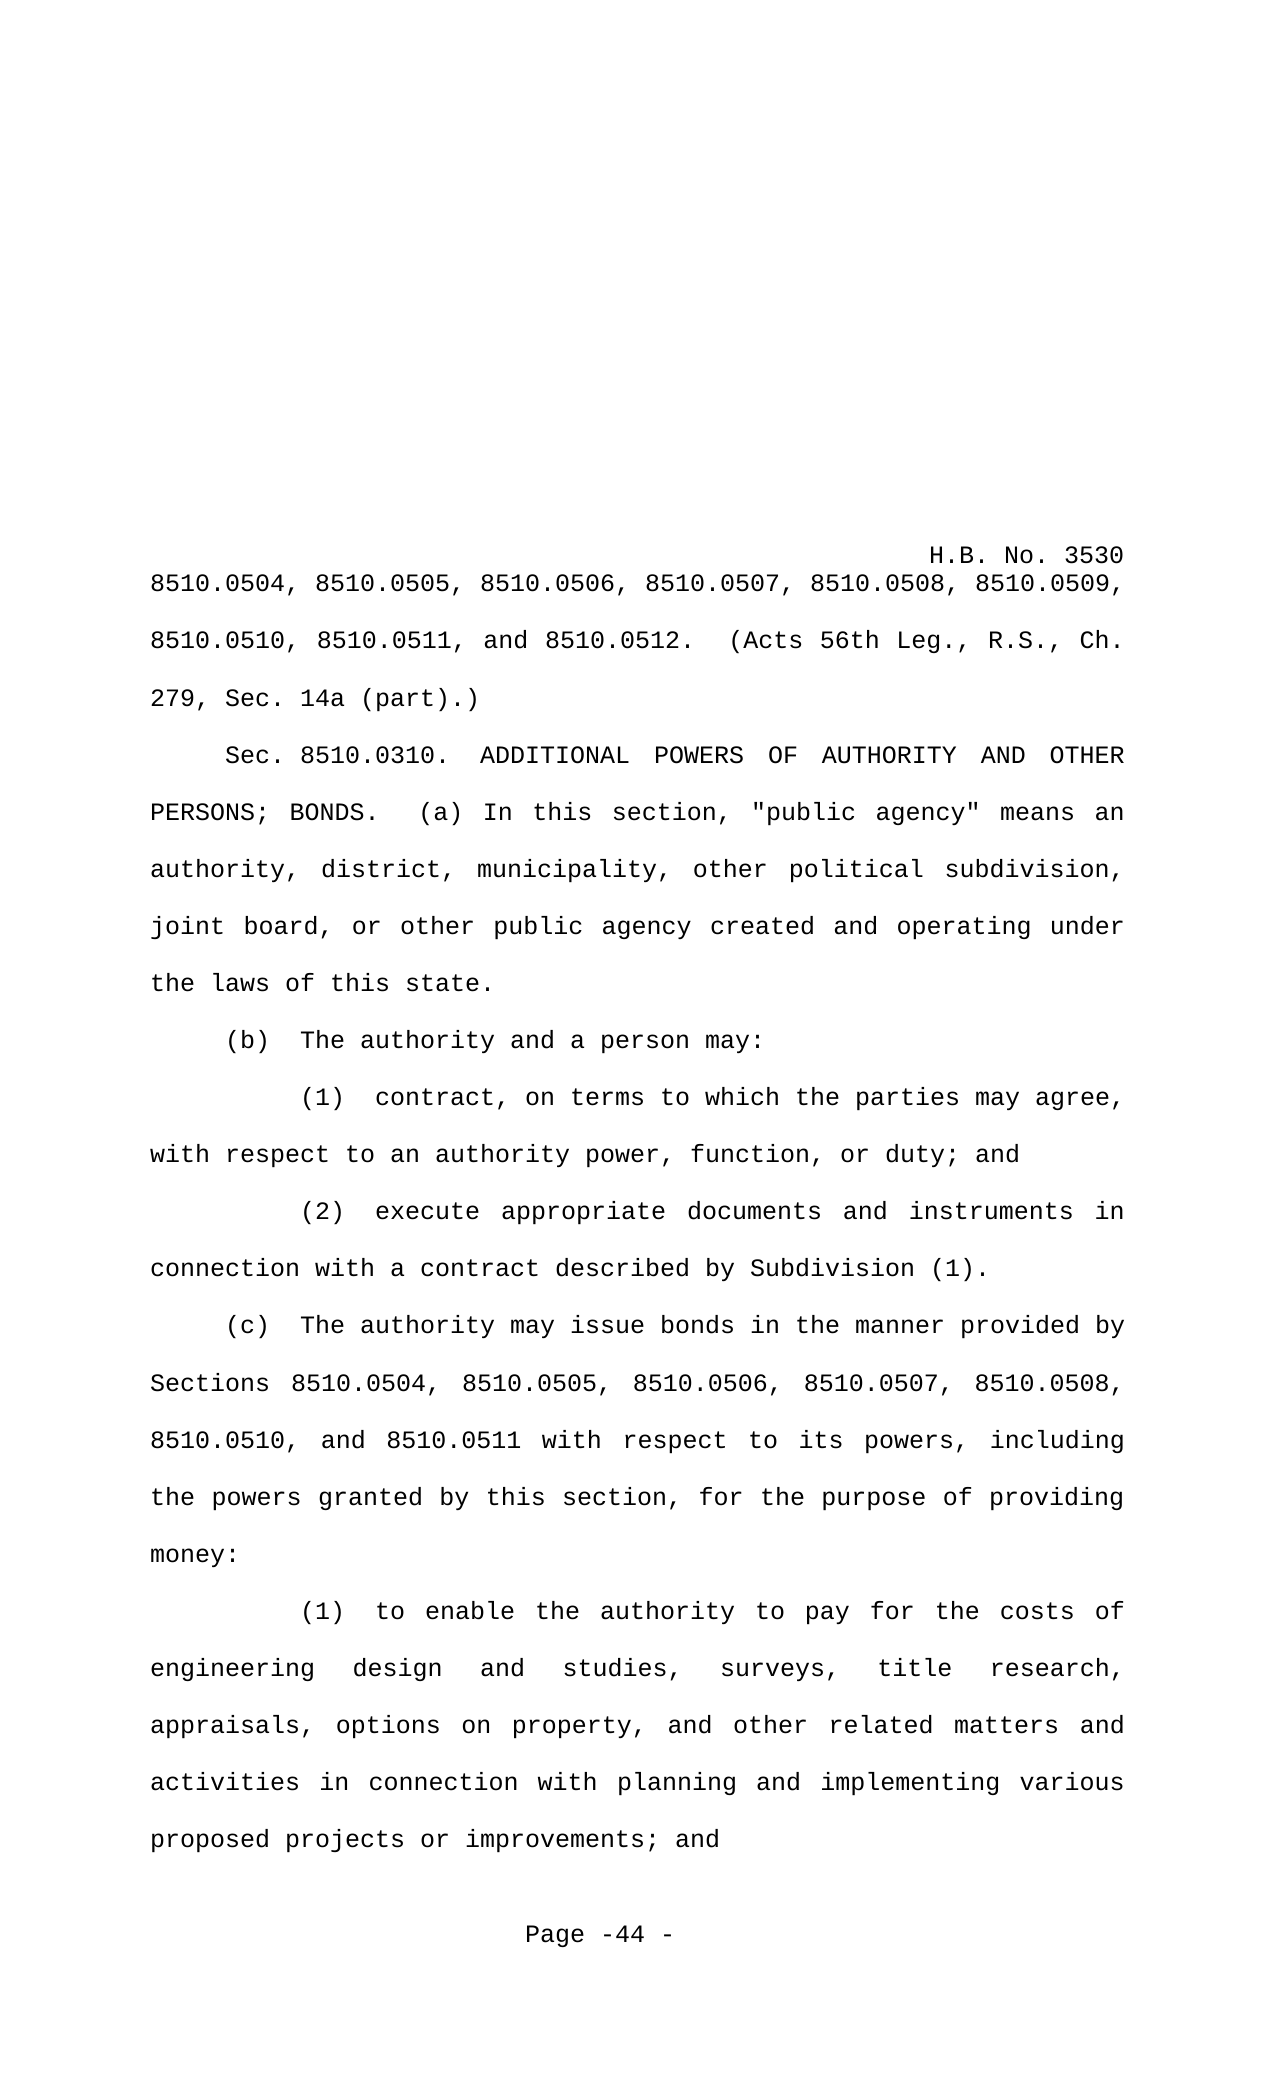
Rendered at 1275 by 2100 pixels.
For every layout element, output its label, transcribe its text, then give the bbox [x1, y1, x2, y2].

text (b) The authority and a person may: [150, 1027, 1125, 1056]
text (1) contract, on terms to which the parties may agree, with respect to an authority power, function, or duty; and [150, 1084, 1125, 1170]
text (1) to enable the authority to pay for the costs of engineering design and studies, surveys, title research, appraisals, options on property, and other related matters and activities in connection with planning and implementing various proposed projects or improvements; and [150, 1598, 1125, 1855]
text (2) execute appropriate documents and instruments in connection with a contract described by Subdivision (1). [150, 1199, 1125, 1284]
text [150, 571, 1125, 713]
text (c) The authority may issue bonds in the manner provided by Sections 8510.0504, 8510.0505, 8510.0506, 8510.0507, 8510.0508, 8510.0510, and 8510.0511 with respect to its powers, including the powers granted by this section, for the purpose of providing money: [150, 1313, 1125, 1570]
text Sec. 8510.0310. ADDITIONAL POWERS OF AUTHORITY AND OTHER PERSONS; BONDS. (a) In this section, "public agency" means an authority, district, municipality, other political subdivision, joint board, or other public agency created and operating under the laws of this state. [150, 742, 1125, 999]
